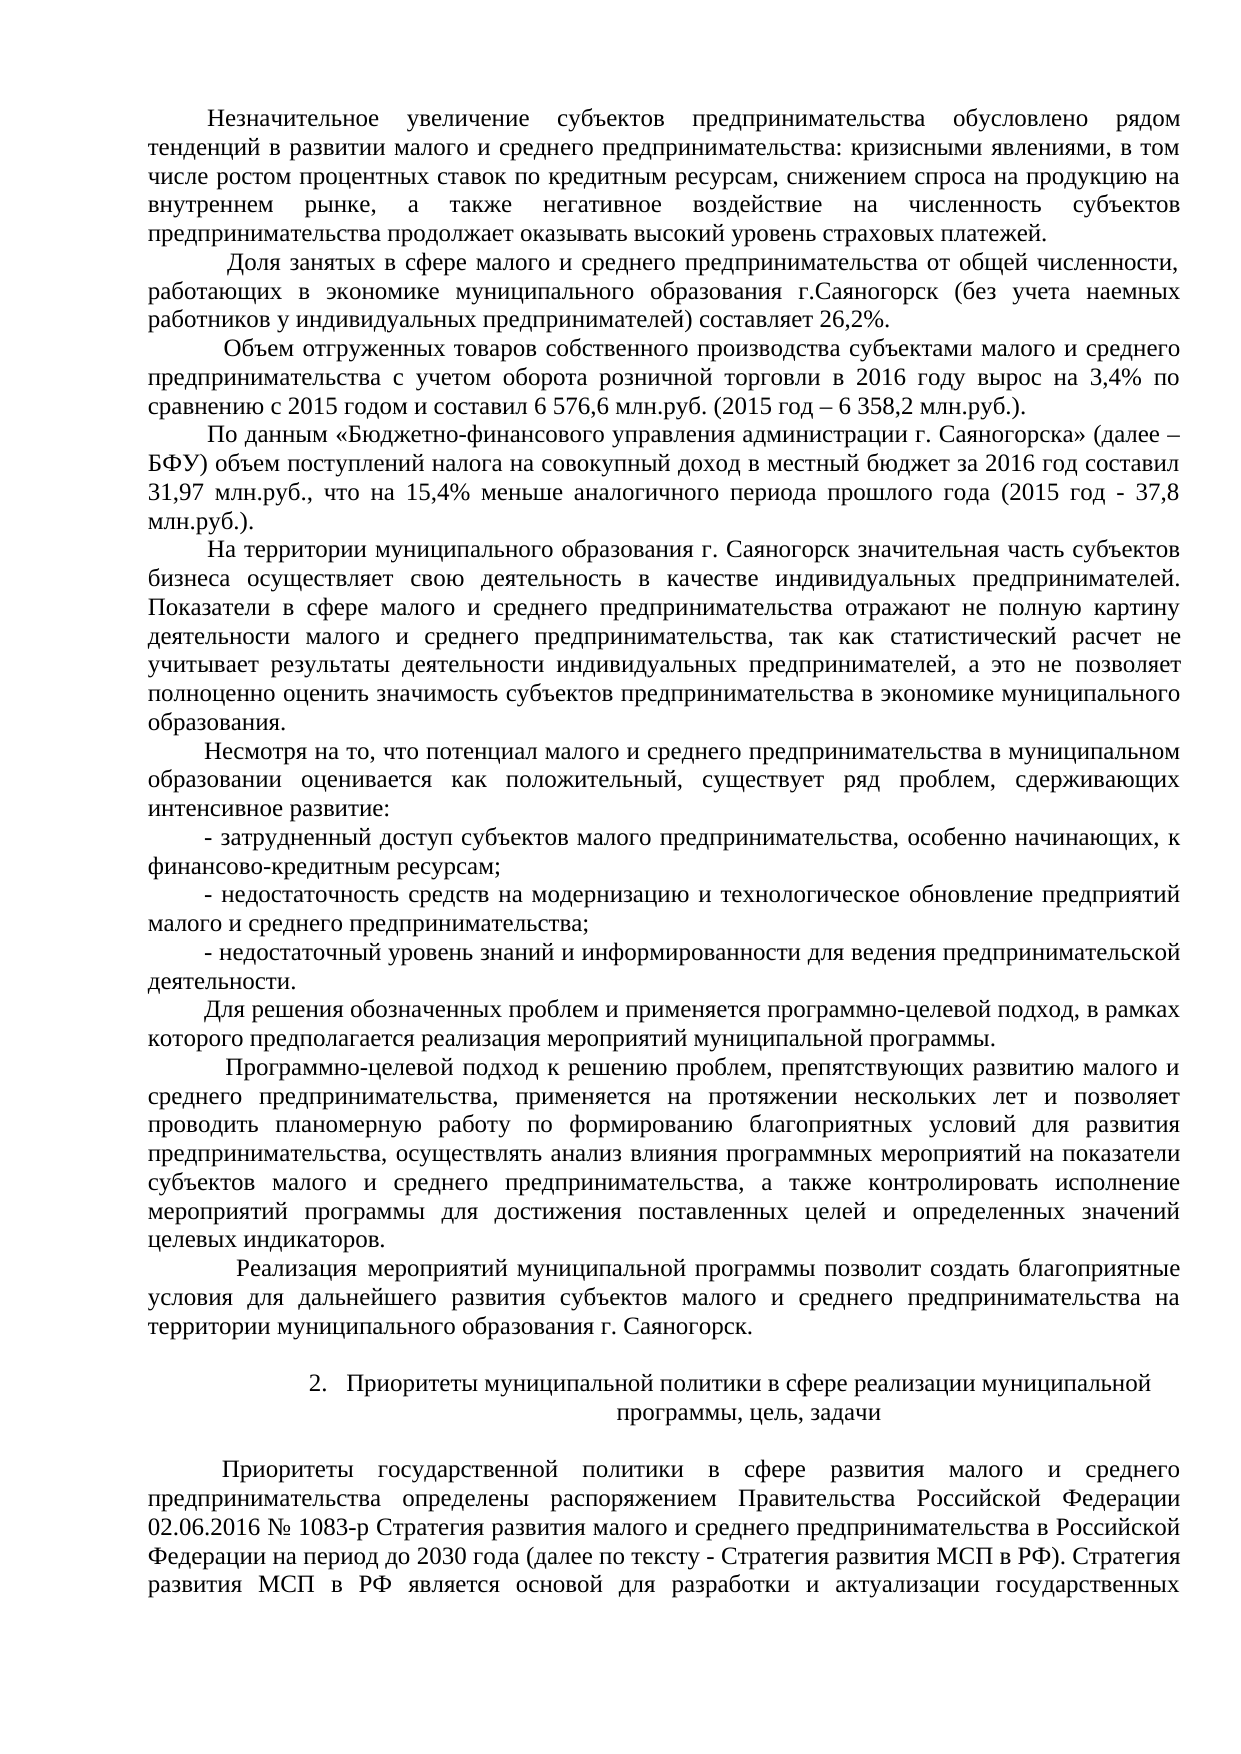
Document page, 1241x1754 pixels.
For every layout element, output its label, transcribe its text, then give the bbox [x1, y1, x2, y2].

list Приоритеты муниципальной политики в сфере реализации муниципальной программы, цель, задачи [279, 1368, 1181, 1426]
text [148, 1454, 1181, 1598]
text - затрудненный доступ субъектов малого предпринимательства, особенно начинающих, к финансово-кредитным ресурсам; [148, 822, 1181, 879]
text Для решения обозначенных проблем и применяется программно-целевой подход, в рамках которого предполагается реализация мероприятий муниципальной программы. [148, 994, 1181, 1052]
text Доля занятых в сфере малого и среднего предпринимательства от общей численности, работающих в экономике муниципального образования г.Саяногорск (без учета наемных работников у индивидуальных предпринимателей) составляет 26,2%. [148, 247, 1181, 333]
text - недостаточность средств на модернизацию и технологическое обновление предприятий малого и среднего предпринимательства; [148, 879, 1181, 937]
text - недостаточный уровень знаний и информированности для ведения предпринимательской деятельности. [148, 937, 1181, 994]
text Программно-целевой подход к решению проблем, препятствующих развитию малого и среднего предпринимательства, применяется на протяжении нескольких лет и позволяет проводить планомерную работу по формированию благоприятных условий для развития предпринимательства, осуществлять анализ влияния программных мероприятий на показатели субъектов малого и среднего предпринимательства, а также контролировать исполнение мероприятий программы для достижения поставленных целей и определенных значений целевых индикаторов. [148, 1052, 1181, 1253]
text На территории муниципального образования г. Саяногорск значительная часть субъектов бизнеса осуществляет свою деятельность в качестве индивидуальных предпринимателей. Показатели в сфере малого и среднего предпринимательства отражают не полную картину деятельности малого и среднего предпринимательства, так как статистический расчет не учитывает результаты деятельности индивидуальных предпринимателей, а это не позволяет полноценно оценить значимость субъектов предпринимательства в экономике муниципального образования. [148, 534, 1181, 736]
text Реализация мероприятий муниципальной программы позволит создать благоприятные условия для дальнейшего развития субъектов малого и среднего предпринимательства на территории муниципального образования г. Саяногорск. [148, 1253, 1181, 1339]
text Несмотря на то, что потенциал малого и среднего предпринимательства в муниципальном образовании оценивается как положительный, существует ряд проблем, сдерживающих интенсивное развитие: [148, 736, 1181, 822]
text Объем отгруженных товаров собственного производства субъектами малого и среднего предпринимательства с учетом оборота розничной торговли в 2016 году вырос на 3,4% по сравнению с 2015 годом и составил 6 576,6 млн.руб. (2015 год – 6 358,2 млн.руб.). [148, 333, 1181, 419]
text По данным «Бюджетно-финансового управления администрации г. Саяногорска» (далее – БФУ) объем поступлений налога на совокупный доход в местный бюджет за 2016 год составил 31,97 млн.руб., что на 15,4% меньше аналогичного периода прошлого года (2015 год - 37,8 млн.руб.). [148, 419, 1181, 534]
text Незначительное увеличение субъектов предпринимательства обусловлено рядом тенденций в развитии малого и среднего предпринимательства: кризисными явлениями, в том числе ростом процентных ставок по кредитным ресурсам, снижением спроса на продукцию на внутреннем рынке, а также негативное воздействие на численность субъектов предпринимательства продолжает оказывать высокий уровень страховых платежей. [148, 103, 1181, 247]
